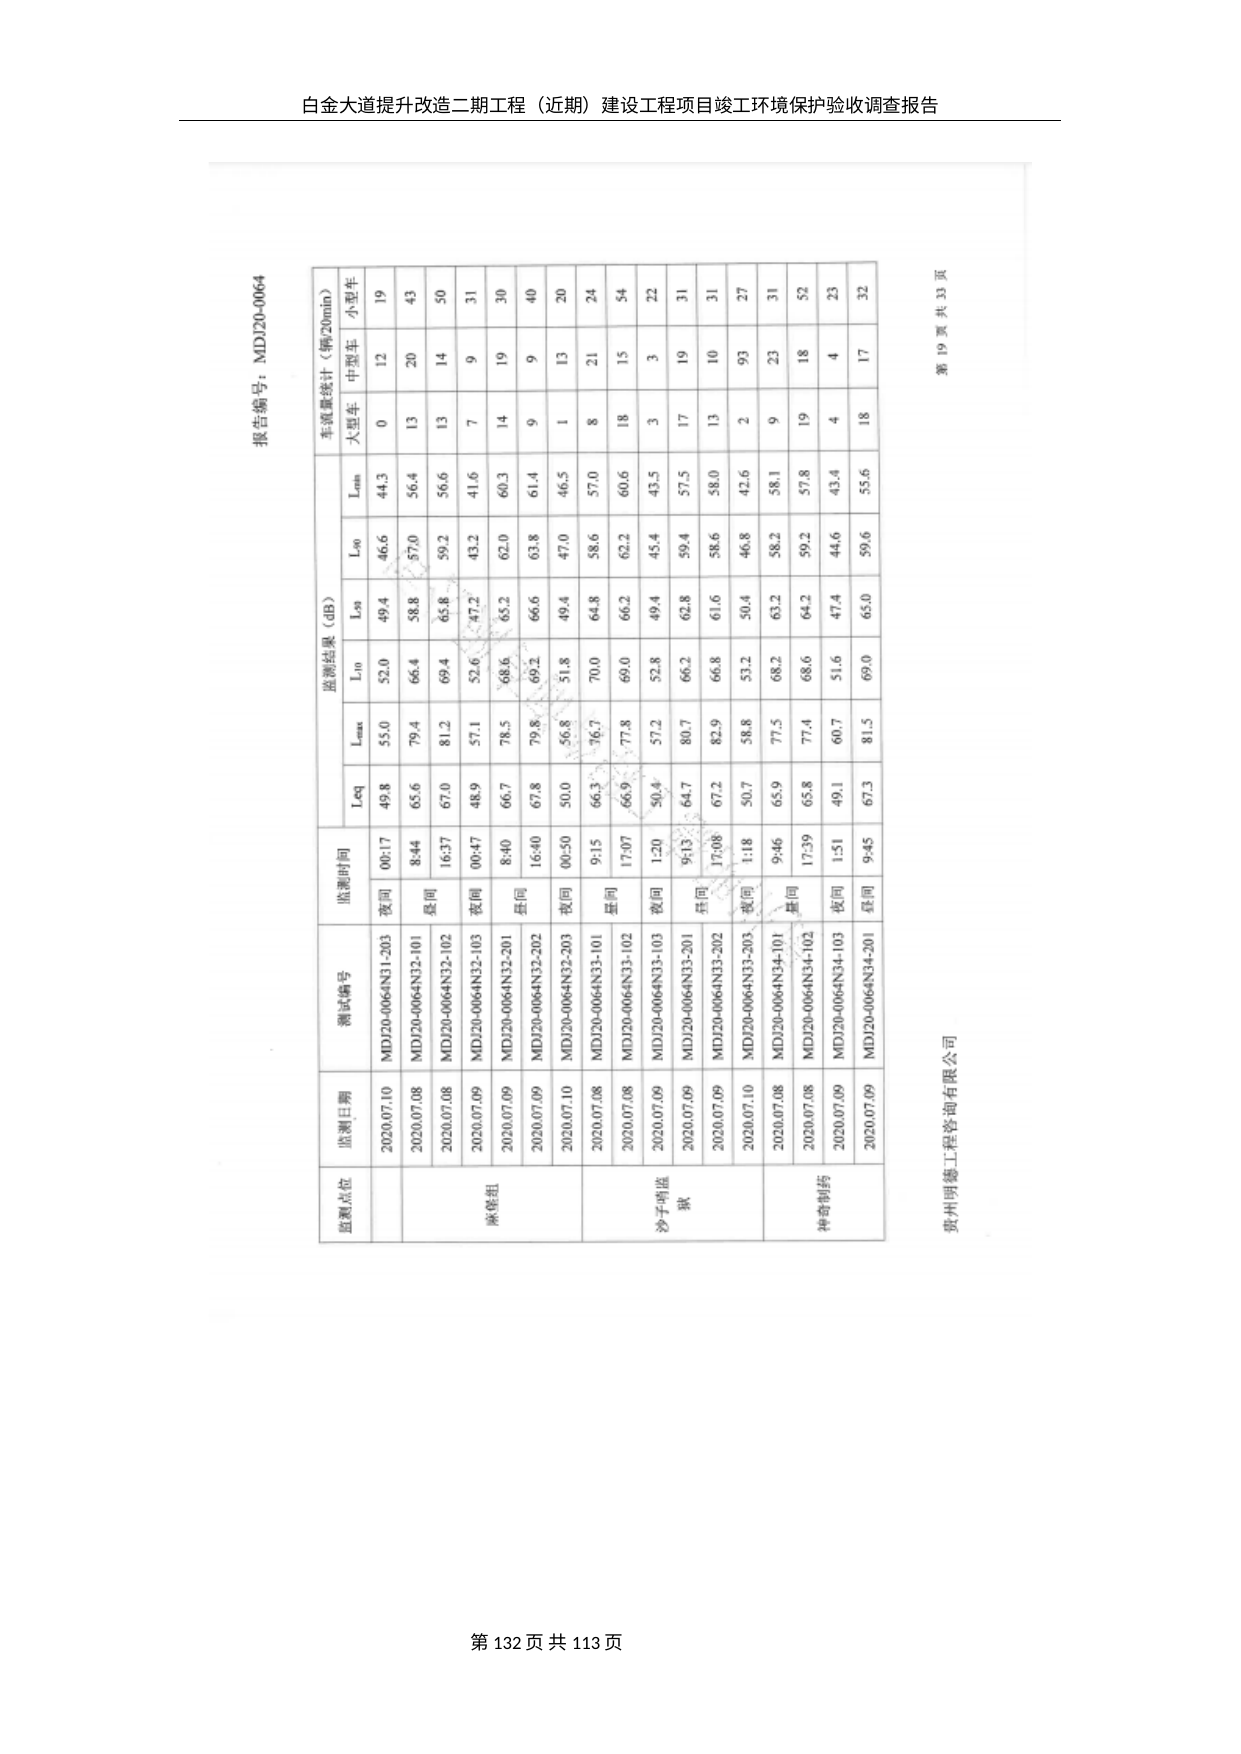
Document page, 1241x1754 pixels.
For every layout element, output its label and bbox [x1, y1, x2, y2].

picture [208, 162, 1032, 1323]
